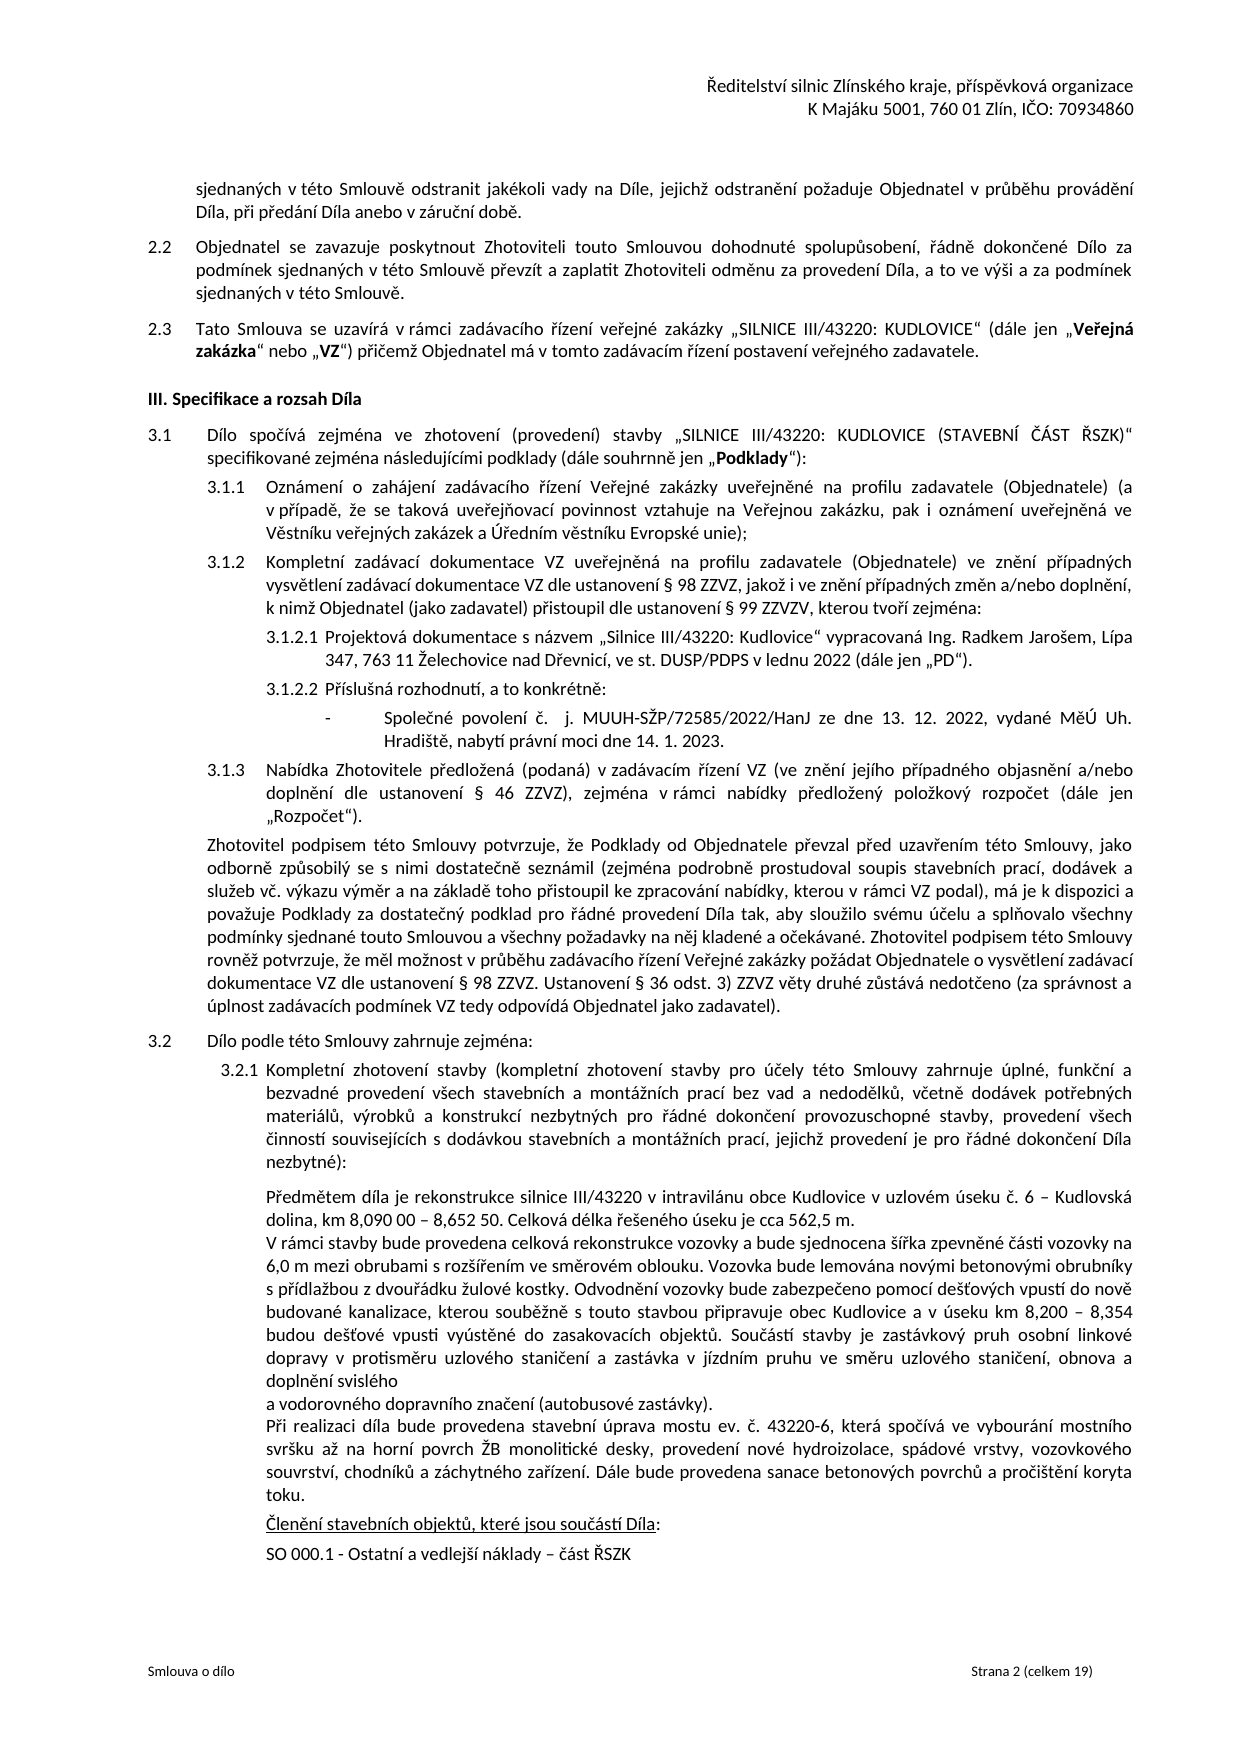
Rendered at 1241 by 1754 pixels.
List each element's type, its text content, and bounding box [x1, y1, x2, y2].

list Objednatel se zavazuje poskytnout Zhotoviteli touto Smlouvou dohodnuté spolupůsobení, řádně dokončené Dílo za podmínek sjednaných v této Smlouvě převzít a zaplatit Zhotoviteli odměnu za provedení Díla, a to ve výši a za podmínek sjednaných v této Smlouvě. [148, 236, 1134, 304]
list Společné povolení č. j. MUUH-SŽP/72585/2022/HanJ ze dne 13. 12. 2022, vydané MěÚ Uh. Hradiště, nabytí právní moci dne 14. 1. 2023. [325, 706, 1134, 752]
list Tato Smlouva se uzavírá v rámci zadávacího řízení veřejné zakázky „SILNICE III/43220: KUDLOVICE“ (dále jen „Veřejná zakázka“ nebo „VZ“) přičemž Objednatel má v tomto zadávacím řízení postavení veřejného zadavatele. [148, 317, 1134, 363]
list Předmětem díla je rekonstrukce silnice III/43220 v intravilánu obce Kudlovice v uzlovém úseku č. 6 – Kudlovská dolina, km 8,090 00 – 8,652 50. Celková délka řešeného úseku je cca 562,5 m. [266, 1186, 1134, 1231]
text Zhotovitel podpisem této Smlouvy potvrzuje, že Podklady od Objednatele převzal před uzavřením této Smlouvy, jako odborně způsobilý se s nimi dostatečně seznámil (zejména podrobně prostudoval soupis stavebních prací, dodávek a služeb vč. výkazu výměr a na základě toho přistoupil ke zpracování nabídky, kterou v rámci VZ podal), má je k dispozici a považuje Podklady za dostatečný podklad pro řádné provedení Díla tak, aby sloužilo svému účelu a splňovalo všechny podmínky sjednané touto Smlouvou a všechny požadavky na něj kladené a očekávané. Zhotovitel podpisem této Smlouvy rovněž potvrzuje, že měl možnost v průběhu zadávacího řízení Veřejné zakázky požádat Objednatele o vysvětlení zadávací dokumentace VZ dle ustanovení § 98 ZZVZ. Ustanovení § 36 odst. 3) ZZVZ věty druhé zůstává nedotčeno (za správnost a úplnost zadávacích podmínek VZ tedy odpovídá Objednatel jako zadavatel). [207, 833, 1134, 1017]
list Příslušná rozhodnutí, a to konkrétně: [266, 677, 1134, 700]
list Členění stavebních objektů, které jsou součástí Díla: [266, 1513, 1134, 1536]
list Projektová dokumentace s názvem „Silnice III/43220: Kudlovice“ vypracovaná Ing. Radkem Jarošem, Lípa 347, 763 11 Želechovice nad Dřevnicí, ve st. DUSP/PDPS v lednu 2022 (dále jen „PD“). [266, 625, 1134, 671]
list Nabídka Zhotovitele předložená (podaná) v zadávacím řízení VZ (ve znění jejího případného objasnění a/nebo doplnění dle ustanovení § 46 ZZVZ), zejména v rámci nabídky předložený položkový rozpočet (dále jen „Rozpočet“). [207, 758, 1134, 827]
list Kompletní zhotovení stavby (kompletní zhotovení stavby pro účely této Smlouvy zahrnuje úplné, funkční a bezvadné provedení všech stavebních a montážních prací bez vad a nedodělků, včetně dodávek potřebných materiálů, výrobků a konstrukcí nezbytných pro řádné dokončení provozuschopné stavby, provedení všech činností souvisejících s dodávkou stavebních a montážních prací, jejichž provedení je pro řádné dokončení Díla nezbytné): [220, 1058, 1134, 1173]
list a vodorovného dopravního značení (autobusové zastávky). [266, 1392, 1134, 1415]
list Dílo spočívá zejména ve zhotovení (provedení) stavby „SILNICE III/43220: KUDLOVICE (STAVEBNÍ ČÁST ŘSZK)“ specifikované zejména následujícími podklady (dále souhrnně jen „Podklady“): [148, 423, 1134, 469]
text SO 000.1 - Ostatní a vedlejší náklady – část ŘSZK [266, 1542, 1134, 1565]
list Dílo podle této Smlouvy zahrnuje zejména: [148, 1029, 1134, 1052]
list Při realizaci díla bude provedena stavební úprava mostu ev. č. 43220-6, která spočívá ve vybourání mostního svršku až na horní povrch ŽB monolitické desky, provedení nové hydroizolace, spádové vrstvy, vozovkového souvrství, chodníků a záchytného zařízení. Dále bude provedena sanace betonových povrchů a pročištění koryta toku. [266, 1415, 1134, 1506]
list Oznámení o zahájení zadávacího řízení Veřejné zakázky uveřejněné na profilu zadavatele (Objednatele) (a v případě, že se taková uveřejňovací povinnost vztahuje na Veřejnou zakázku, pak i oznámení uveřejněná ve Věstníku veřejných zakázek a Úředním věstníku Evropské unie); [207, 475, 1134, 544]
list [148, 177, 1134, 223]
list III. Specifikace a rozsah Díla [148, 388, 1134, 411]
list Kompletní zadávací dokumentace VZ uveřejněná na profilu zadavatele (Objednatele) ve znění případných vysvětlení zadávací dokumentace VZ dle ustanovení § 98 ZZVZ, jakož i ve znění případných změn a/nebo doplnění, k nimž Objednatel (jako zadavatel) přistoupil dle ustanovení § 99 ZZVZV, kterou tvoří zejména: [207, 550, 1134, 619]
list V rámci stavby bude provedena celková rekonstrukce vozovky a bude sjednocena šířka zpevněné části vozovky na 6,0 m mezi obrubami s rozšířením ve směrovém oblouku. Vozovka bude lemována novými betonovými obrubníky s přídlažbou z dvouřádku žulové kostky. Odvodnění vozovky bude zabezpečeno pomocí dešťových vpustí do nově budované kanalizace, kterou souběžně s touto stavbou připravuje obec Kudlovice a v úseku km 8,200 – 8,354 budou dešťové vpusti vyústěné do zasakovacích objektů. Součástí stavby je zastávkový pruh osobní linkové dopravy v protisměru uzlového staničení a zastávka v jízdním pruhu ve směru uzlového staničení, obnova a doplnění svislého [266, 1231, 1134, 1392]
